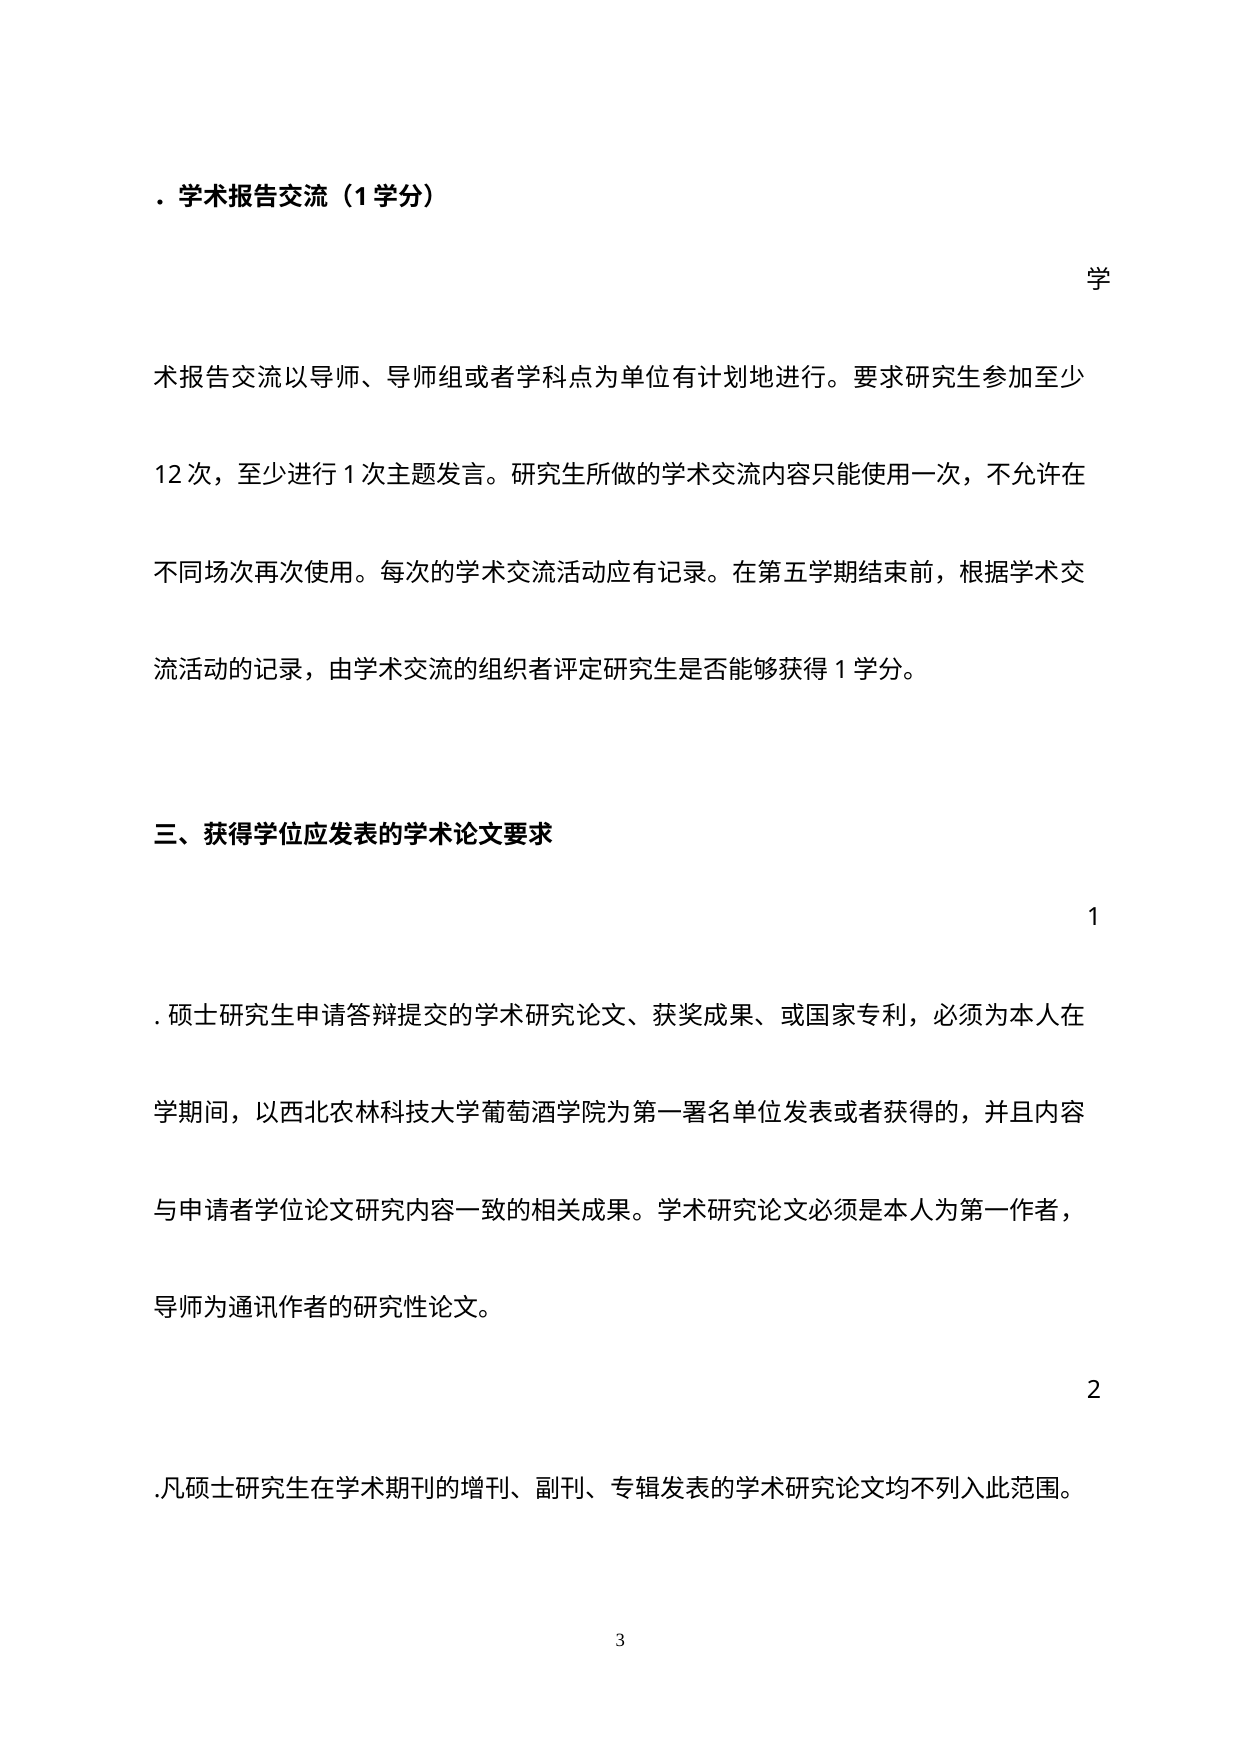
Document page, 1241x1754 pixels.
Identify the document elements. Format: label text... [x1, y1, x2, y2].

text 学术报告交流以导师、导师组或者学科点为单位有计划地进行。要求研究生参加至少12次，至少进行1次主题发言。研究生所做的学术交流内容只能使用一次，不允许在不同场次再次使用。每次的学术交流活动应有记录。在第五学期结束前，根据学术交流活动的记录，由学术交流的组织者评定研究生是否能够获得1学分。 [153, 245, 1087, 700]
text 2.凡硕士研究生在学术期刊的增刊、副刊、专辑发表的学术研究论文均不列入此范围。 [153, 1356, 1087, 1519]
text 1. 硕士研究生申请答辩提交的学术研究论文、获奖成果、或国家专利，必须为本人在学期间，以西北农林科技大学葡萄酒学院为第一署名单位发表或者获得的，并且内容与申请者学位论文研究内容一致的相关成果。学术研究论文必须是本人为第一作者，导师为通讯作者的研究性论文。 [153, 883, 1087, 1338]
text 三、获得学位应发表的学术论文要求 [153, 800, 1087, 865]
text 2．学术报告交流（1学分） [153, 162, 1087, 227]
